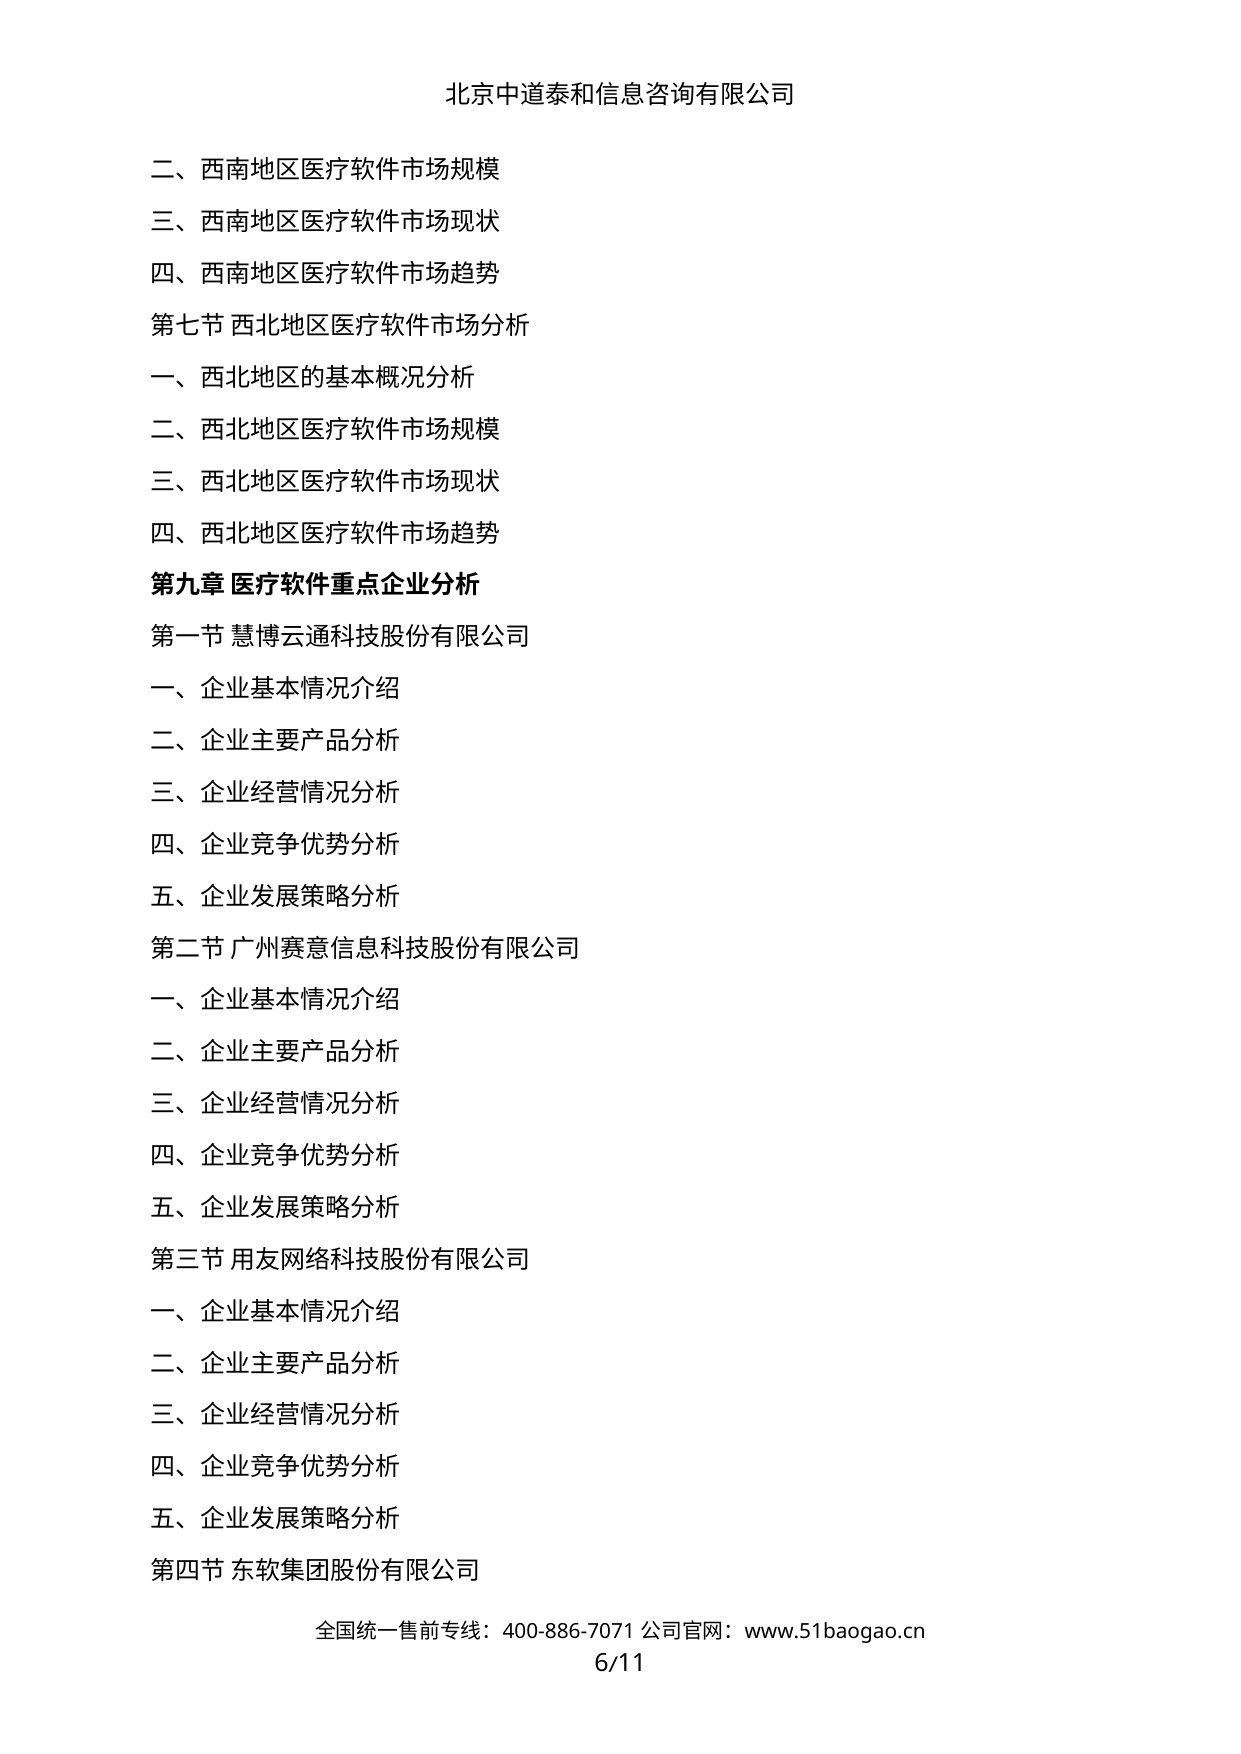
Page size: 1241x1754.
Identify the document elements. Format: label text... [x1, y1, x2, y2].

text 三、企业经营情况分析 [150, 1395, 1090, 1431]
text 二、西南地区医疗软件市场规模 [150, 150, 1090, 186]
text 三、西北地区医疗软件市场现状 [150, 461, 1090, 497]
text 一、企业基本情况介绍 [150, 980, 1090, 1016]
text 二、企业主要产品分析 [150, 1343, 1090, 1379]
text 二、西北地区医疗软件市场规模 [150, 409, 1090, 446]
text 四、企业竞争优势分析 [150, 824, 1090, 861]
text 第四节 东软集团股份有限公司 [150, 1551, 1090, 1587]
text 四、企业竞争优势分析 [150, 1447, 1090, 1483]
text 五、企业发展策略分析 [150, 1187, 1090, 1224]
text 第二节 广州赛意信息科技股份有限公司 [150, 928, 1090, 964]
text 一、企业基本情况介绍 [150, 1291, 1090, 1327]
text 二、企业主要产品分析 [150, 721, 1090, 757]
text 一、企业基本情况介绍 [150, 669, 1090, 705]
text 三、企业经营情况分析 [150, 1084, 1090, 1120]
text 第九章 医疗软件重点企业分析 [150, 565, 1090, 601]
text 三、西南地区医疗软件市场现状 [150, 202, 1090, 238]
text 五、企业发展策略分析 [150, 1499, 1090, 1535]
text 四、西南地区医疗软件市场趋势 [150, 254, 1090, 290]
text 第三节 用友网络科技股份有限公司 [150, 1239, 1090, 1276]
text 五、企业发展策略分析 [150, 876, 1090, 912]
text 第七节 西北地区医疗软件市场分析 [150, 306, 1090, 342]
text 四、西北地区医疗软件市场趋势 [150, 513, 1090, 549]
text 第一节 慧博云通科技股份有限公司 [150, 617, 1090, 653]
text 四、企业竞争优势分析 [150, 1136, 1090, 1172]
text 二、企业主要产品分析 [150, 1032, 1090, 1068]
text 三、企业经营情况分析 [150, 772, 1090, 809]
text 一、西北地区的基本概况分析 [150, 357, 1090, 394]
